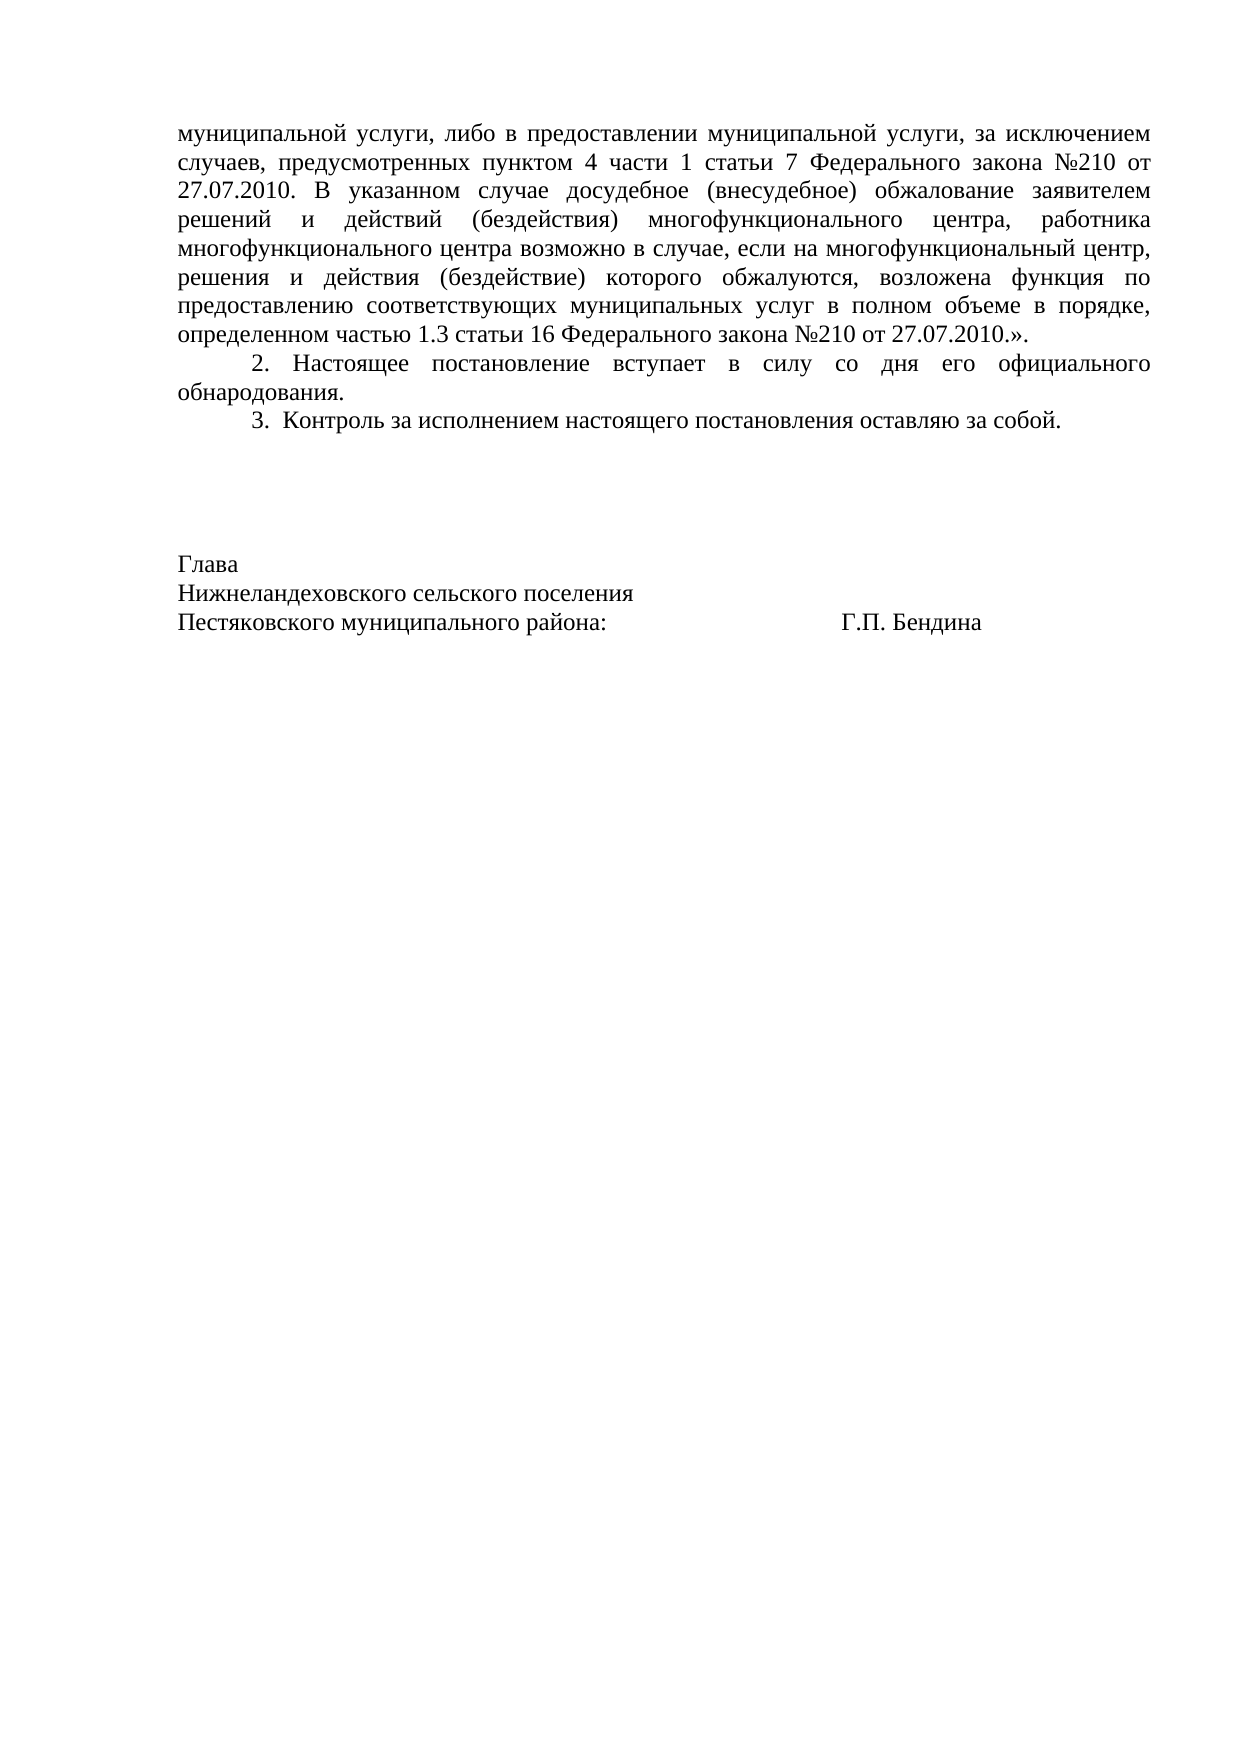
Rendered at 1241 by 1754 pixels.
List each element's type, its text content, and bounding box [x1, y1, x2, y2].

text Пестяковского муниципального района: Г.П. Бендина [177, 607, 1152, 636]
text Глава [177, 549, 1152, 578]
text Нижнеландеховского сельского поселения [177, 578, 1152, 607]
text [177, 118, 1152, 348]
text 2. Настоящее постановление вступает в силу со дня его официального обнародования. [177, 348, 1152, 406]
text 3. Контроль за исполнением настоящего постановления оставляю за собой. [177, 406, 1152, 434]
